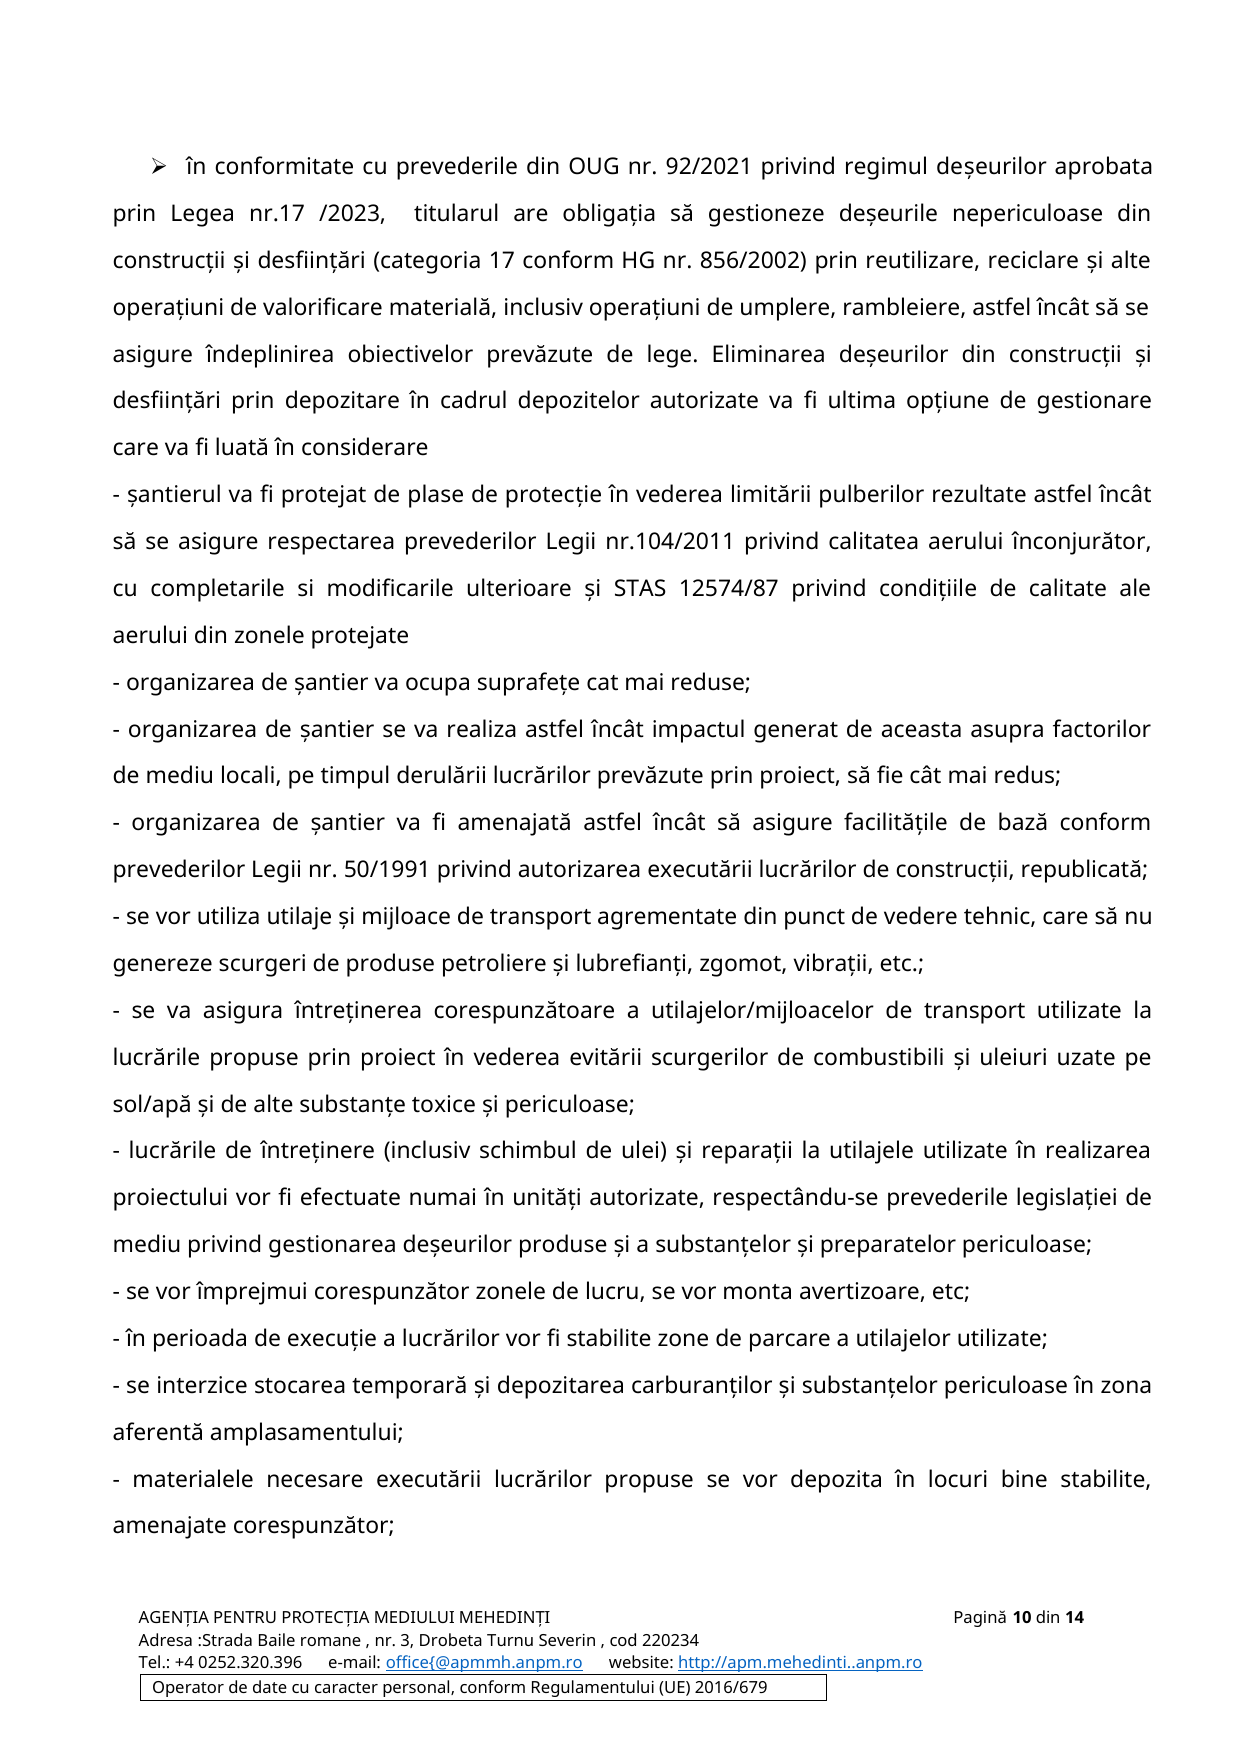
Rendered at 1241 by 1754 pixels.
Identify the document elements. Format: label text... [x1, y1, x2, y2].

text - organizarea de şantier va fi amenajată astfel încât să asigure facilităţile de bază conform prevederilor Legii nr. 50/1991 privind autorizarea executării lucrărilor de construcţii, republicată; [112, 806, 1153, 884]
text - se vor împrejmui corespunzător zonele de lucru, se vor monta avertizoare, etc; [112, 1275, 1153, 1306]
text - se interzice stocarea temporară şi depozitarea carburanţilor şi substanţelor periculoase în zona aferentă amplasamentului; [112, 1369, 1153, 1447]
text - lucrările de întreţinere (inclusiv schimbul de ulei) şi reparaţii la utilajele utilizate în realizarea proiectului vor fi efectuate numai în unităţi autorizate, respectându-se prevederile legislaţiei de mediu privind gestionarea deşeurilor produse şi a substanţelor şi preparatelor periculoase; [112, 1134, 1153, 1259]
text - organizarea de şantier va ocupa suprafeţe cat mai reduse; [112, 666, 1153, 697]
text asigure îndeplinirea obiectivelor prevăzute de lege. Eliminarea deşeurilor din construcţii şi desfiinţări prin depozitare în cadrul depozitelor autorizate va fi ultima opţiune de gestionare care va fi luată în considerare [112, 337, 1153, 462]
text - se vor utiliza utilaje şi mijloace de transport agrementate din punct de vedere tehnic, care să nu genereze scurgeri de produse petroliere şi lubrefianţi, zgomot, vibraţii, etc.; [112, 900, 1153, 978]
list în conformitate cu prevederile din OUG nr. 92/2021 privind regimul deșeurilor aprobata prin Legea nr.17 /2023, titularul are obligaţia să gestioneze deşeurile nepericuloase din construcţii şi desfiinţări (categoria 17 conform HG nr. 856/2002) prin reutilizare, reciclare şi alte operaţiuni de valorificare materială, inclusiv operaţiuni de umplere, rambleiere, astfel încât să se [112, 150, 1153, 322]
text - organizarea de şantier se va realiza astfel încât impactul generat de aceasta asupra factorilor de mediu locali, pe timpul derulării lucrărilor prevăzute prin proiect, să fie cât mai redus; [112, 712, 1153, 791]
text - șantierul va fi protejat de plase de protecție în vederea limitării pulberilor rezultate astfel încât să se asigure respectarea prevederilor Legii nr.104/2011 privind calitatea aerului înconjurător, cu completarile si modificarile ulterioare şi STAS 12574/87 privind condiţiile de calitate ale aerului din zonele protejate [112, 478, 1153, 650]
text - materialele necesare executării lucrărilor propuse se vor depozita în locuri bine stabilite, amenajate corespunzător; [112, 1462, 1153, 1541]
text - se va asigura întreţinerea corespunzătoare a utilajelor/mijloacelor de transport utilizate la lucrările propuse prin proiect în vederea evitării scurgerilor de combustibili şi uleiuri uzate pe sol/apă şi de alte substanţe toxice şi periculoase; [112, 994, 1153, 1119]
text - în perioada de execuţie a lucrărilor vor fi stabilite zone de parcare a utilajelor utilizate; [112, 1322, 1153, 1353]
